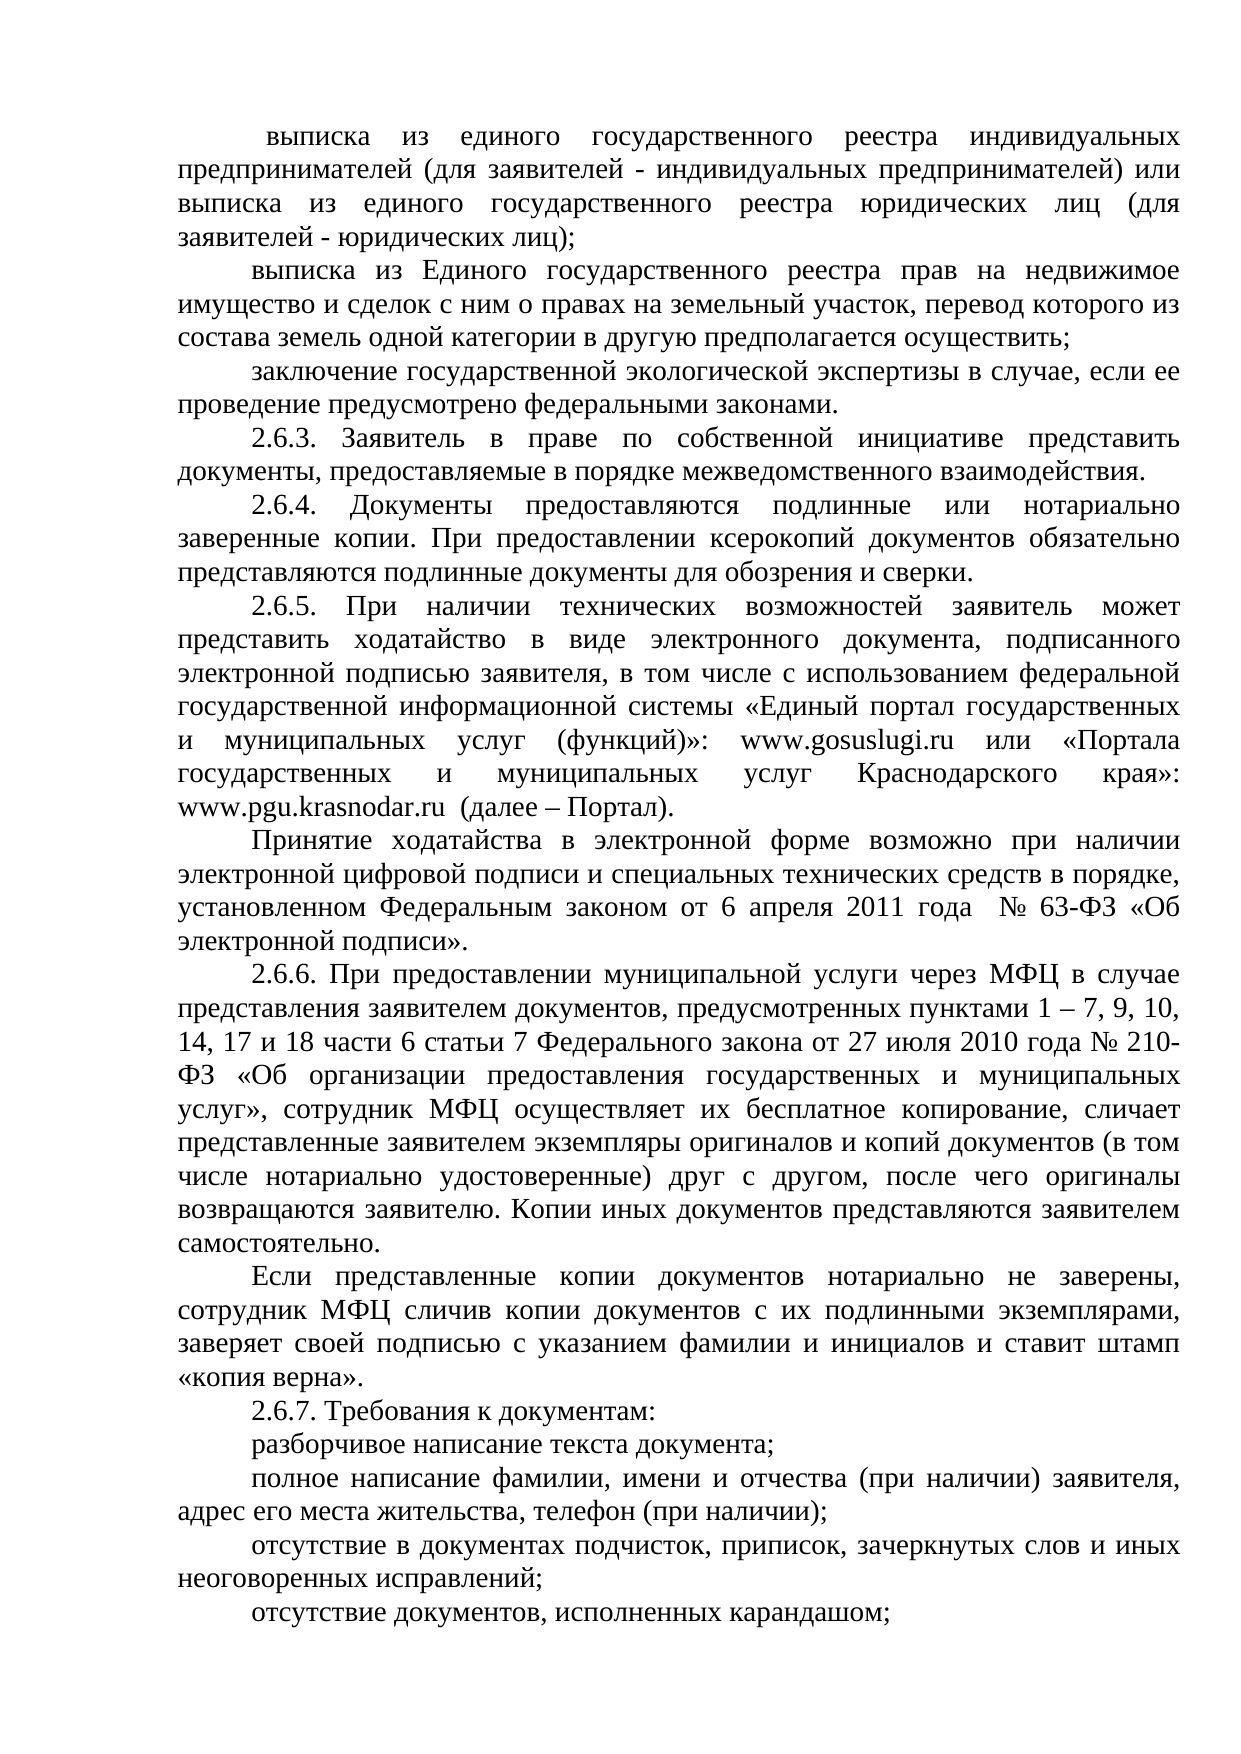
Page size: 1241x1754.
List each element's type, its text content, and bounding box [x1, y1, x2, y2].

text 2.6.4. Документы предоставляются подлинные или нотариально заверенные копии. При предоставлении ксерокопий документов обязательно представляются подлинные документы для обозрения и сверки. [177, 487, 1181, 588]
text 2.6.3. Заявитель в праве по собственной инициативе представить документы, предоставляемые в порядке межведомственного взаимодействия. [177, 420, 1181, 487]
text 2.6.7. Требования к документам: [177, 1393, 1181, 1426]
text 2.6.5. При наличии технических возможностей заявитель может представить ходатайство в виде электронного документа, подписанного электронной подписью заявителя, в том числе с использованием федеральной государственной информационной системы «Единый портал государственных и муниципальных услуг (функций)»: www.gosuslugi.ru или «Портала государственных и муниципальных услуг Краснодарского края»: www.pgu.krasnodar.ru (далее – Портал). [177, 588, 1181, 822]
text выписка из единого государственного реестра индивидуальных предпринимателей (для заявителей - индивидуальных предпринимателей) или выписка из единого государственного реестра юридических лиц (для заявителей - юридических лиц); [177, 118, 1181, 252]
text выписка из Единого государственного реестра прав на недвижимое имущество и сделок с ним о правах на земельный участок, перевод которого из состава земель одной категории в другую предполагается осуществить; [177, 252, 1181, 353]
text 2.6.6. При предоставлении муниципальной услуги через МФЦ в случае представления заявителем документов, предусмотренных пунктами 1 – 7, 9, 10, 14, 17 и 18 части 6 статьи 7 Федерального закона от 27 июля 2010 года № 210-ФЗ «Об организации предоставления государственных и муниципальных услуг», сотрудник МФЦ осуществляет их бесплатное копирование, сличает представленные заявителем экземпляры оригиналов и копий документов (в том числе нотариально удостоверенные) друг с другом, после чего оригиналы возвращаются заявителю. Копии иных документов представляются заявителем самостоятельно. [177, 957, 1181, 1258]
text отсутствие документов, исполненных карандашом; [177, 1594, 1181, 1627]
text полное написание фамилии, имени и отчества (при наличии) заявителя, адрес его места жительства, телефон (при наличии); [177, 1460, 1181, 1527]
text заключение государственной экологической экспертизы в случае, если ее проведение предусмотрено федеральными законами. [177, 353, 1181, 420]
text Принятие ходатайства в электронной форме возможно при наличии электронной цифровой подписи и специальных технических средств в порядке, установленном Федеральным законом от 6 апреля 2011 года № 63-ФЗ «Об электронной подписи». [177, 822, 1181, 957]
text отсутствие в документах подчисток, приписок, зачеркнутых слов и иных неоговоренных исправлений; [177, 1527, 1181, 1594]
text разборчивое написание текста документа; [177, 1426, 1181, 1460]
text Если представленные копии документов нотариально не заверены, сотрудник МФЦ сличив копии документов с их подлинными экземплярами, заверяет своей подписью с указанием фамилии и инициалов и ставит штамп «копия верна». [177, 1258, 1181, 1393]
